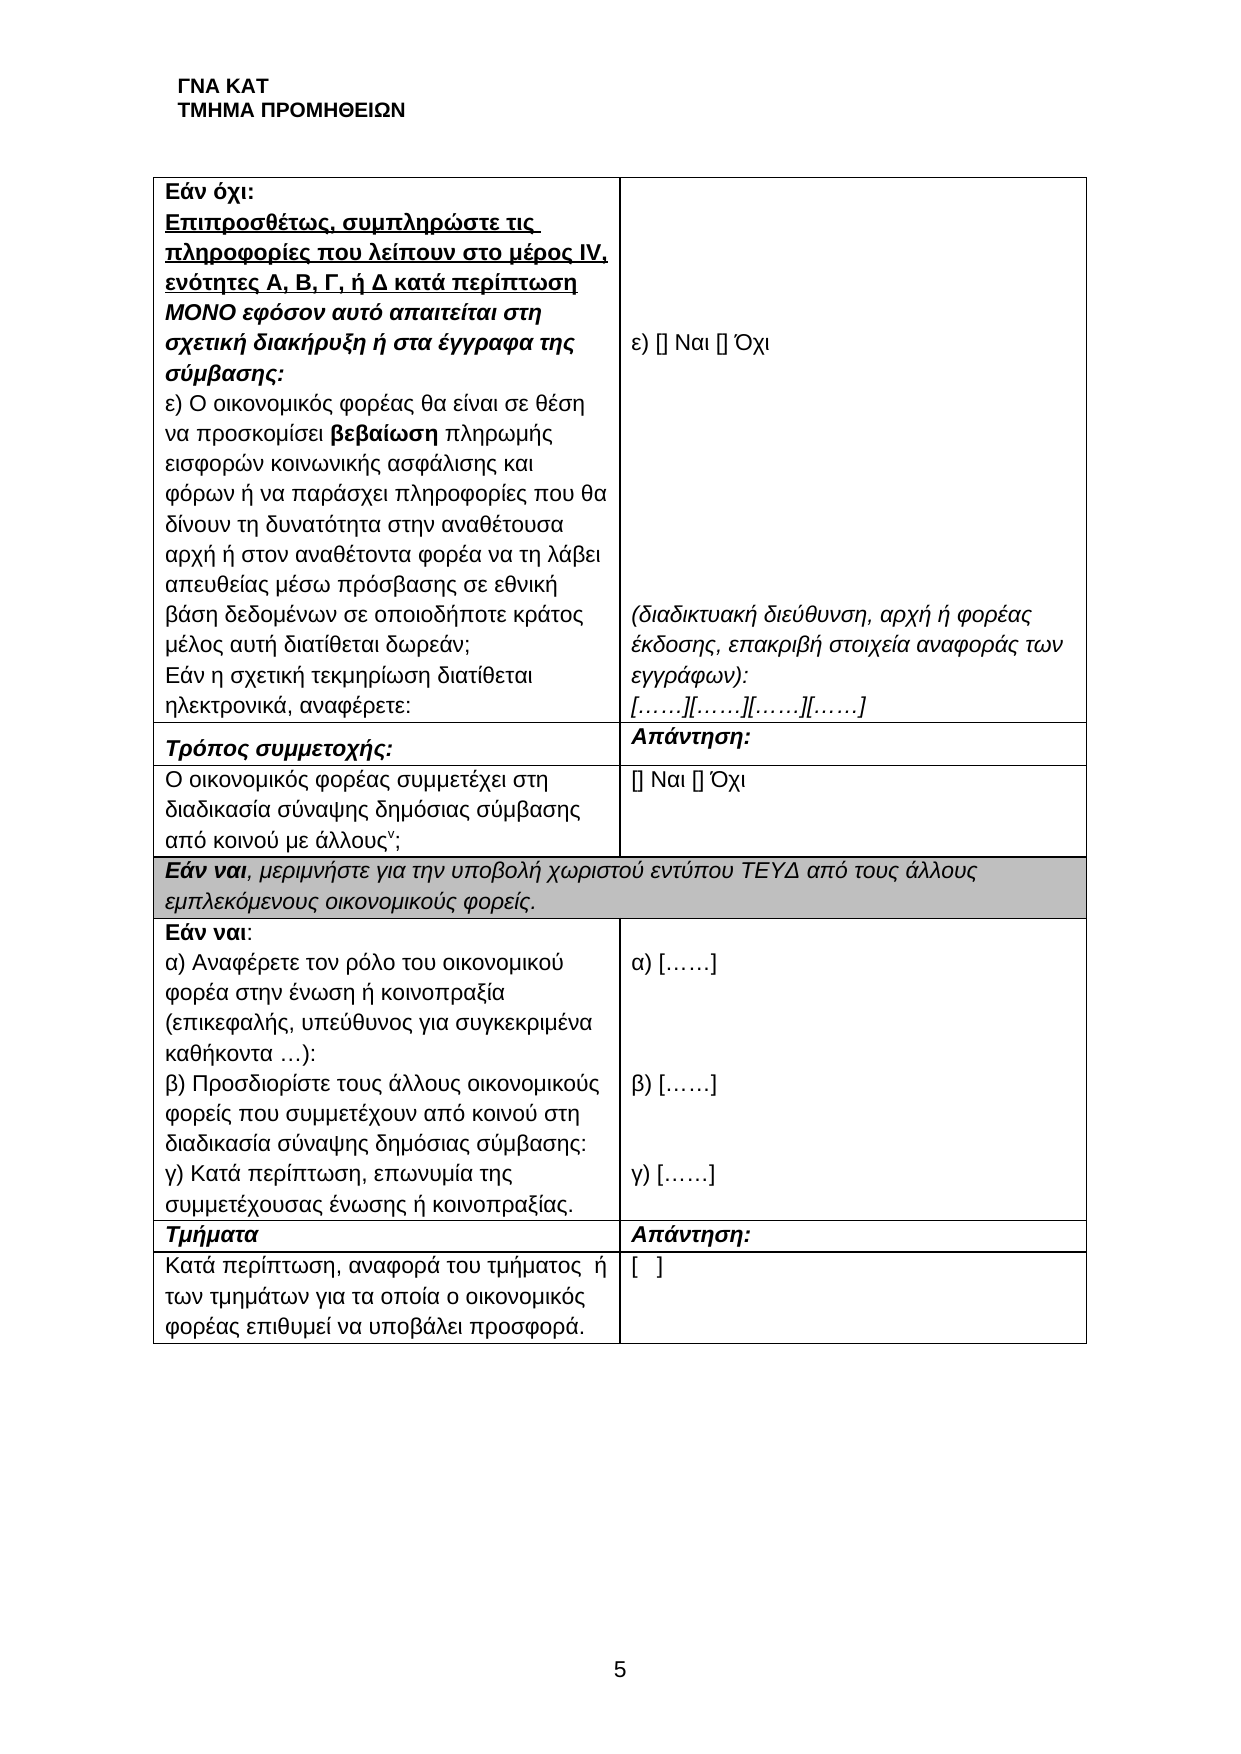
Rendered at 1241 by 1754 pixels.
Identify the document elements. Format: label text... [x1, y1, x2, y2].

table_cell Απάντηση: [621, 723, 1086, 765]
table_cell Εάν ναι: α) Αναφέρετε τον ρόλο του οικονομικού φορέα στην ένωση ή κοινοπραξία (επικεφαλής, υπεύθυνος για συγκεκριμένα καθήκοντα …): β) Προσδιορίστε τους άλλους οικονομικούς φορείς που συμμετέχουν από κοινού στη διαδικασία σύναψης δημόσιας σύμβασης: γ) Κατά περίπτωση, επωνυμία της συμμετέχουσας ένωσης ή κοινοπραξίας. [154, 919, 619, 1220]
table_cell Εάν ναι, μεριμνήστε για την υποβολή χωριστού εντύπου ΤΕΥΔ από τους άλλους εμπλεκόμενους οικονομικούς φορείς. [154, 858, 1086, 918]
table_cell [] Ναι [] Όχι [621, 766, 1086, 856]
table_cell [ ] [621, 1253, 1086, 1343]
table_cell α) [……] β) [……] γ) [……] [621, 919, 1086, 1220]
table_cell Τρόπος συμμετοχής: [154, 723, 619, 765]
table_cell Απάντηση: [621, 1221, 1086, 1251]
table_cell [154, 178, 619, 722]
table_cell Κατά περίπτωση, αναφορά του τμήματος ή των τμημάτων για τα οποία ο οικονομικός φορέας επιθυμεί να υποβάλει προσφορά. [154, 1253, 619, 1343]
table_cell Τμήματα [154, 1221, 619, 1251]
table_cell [621, 178, 1086, 722]
table_cell Ο οικονομικός φορέας συμμετέχει στη διαδικασία σύναψης δημόσιας σύμβασης από κοινού με άλλους; [154, 766, 619, 856]
